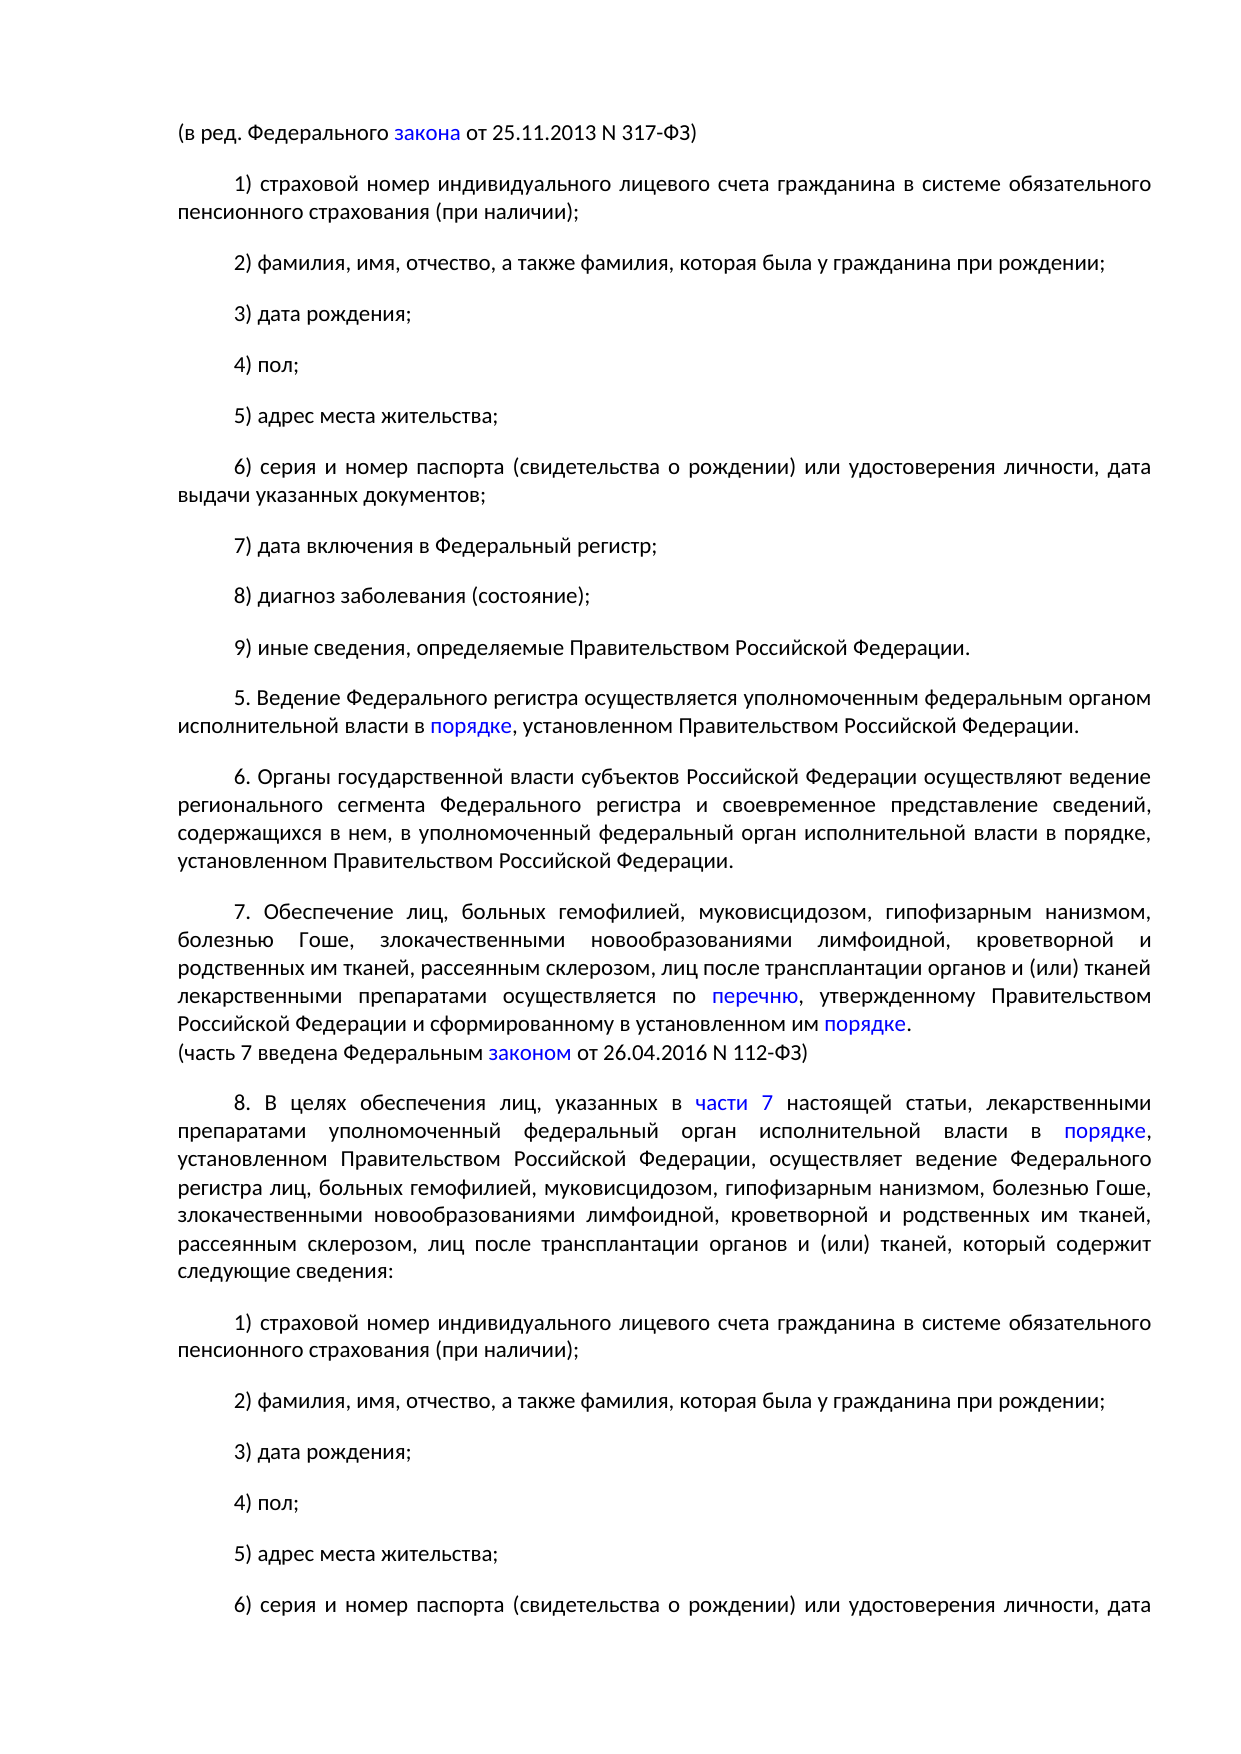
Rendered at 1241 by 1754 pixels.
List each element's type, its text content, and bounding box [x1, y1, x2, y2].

text 2) фамилия, имя, отчество, а также фамилия, которая была у гражданина при рождении; [177, 1387, 1152, 1414]
text 4) пол; [177, 1488, 1152, 1516]
text 7) дата включения в Федеральный регистр; [177, 531, 1152, 559]
text 8. В целях обеспечения лиц, указанных в части 7 настоящей статьи, лекарственными препаратами уполномоченный федеральный орган исполнительной власти в порядке, установленном Правительством Российской Федерации, осуществляет ведение Федерального регистра лиц, больных гемофилией, муковисцидозом, гипофизарным нанизмом, болезнью Гоше, злокачественными новообразованиями лимфоидной, кроветворной и родственных им тканей, рассеянным склерозом, лиц после трансплантации органов и (или) тканей, который содержит следующие сведения: [177, 1088, 1152, 1285]
text 4) пол; [177, 350, 1152, 378]
text 1) страховой номер индивидуального лицевого счета гражданина в системе обязательного пенсионного страхования (при наличии); [177, 169, 1152, 225]
text 5) адрес места жительства; [177, 401, 1152, 429]
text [177, 1590, 1152, 1618]
text 3) дата рождения; [177, 1437, 1152, 1466]
text 6) серия и номер паспорта (свидетельства о рождении) или удостоверения личности, дата выдачи указанных документов; [177, 452, 1152, 508]
text 5) адрес места жительства; [177, 1539, 1152, 1567]
text (часть 7 введена Федеральным законом от 26.04.2016 N 112-ФЗ) [177, 1038, 1152, 1066]
text 5. Ведение Федерального регистра осуществляется уполномоченным федеральным органом исполнительной власти в порядке, установленном Правительством Российской Федерации. [177, 683, 1152, 739]
text 7. Обеспечение лиц, больных гемофилией, муковисцидозом, гипофизарным нанизмом, болезнью Гоше, злокачественными новообразованиями лимфоидной, кроветворной и родственных им тканей, рассеянным склерозом, лиц после трансплантации органов и (или) тканей лекарственными препаратами осуществляется по перечню, утвержденному Правительством Российской Федерации и сформированному в установленном им порядке. [177, 897, 1152, 1038]
text 6. Органы государственной власти субъектов Российской Федерации осуществляют ведение регионального сегмента Федерального регистра и своевременное представление сведений, содержащихся в нем, в уполномоченный федеральный орган исполнительной власти в порядке, установленном Правительством Российской Федерации. [177, 762, 1152, 874]
text 9) иные сведения, определяемые Правительством Российской Федерации. [177, 633, 1152, 661]
text 8) диагноз заболевания (состояние); [177, 582, 1152, 610]
text 1) страховой номер индивидуального лицевого счета гражданина в системе обязательного пенсионного страхования (при наличии); [177, 1308, 1152, 1364]
text 2) фамилия, имя, отчество, а также фамилия, которая была у гражданина при рождении; [177, 248, 1152, 276]
text 3) дата рождения; [177, 299, 1152, 327]
text (в ред. Федерального закона от 25.11.2013 N 317-ФЗ) [177, 118, 1152, 146]
